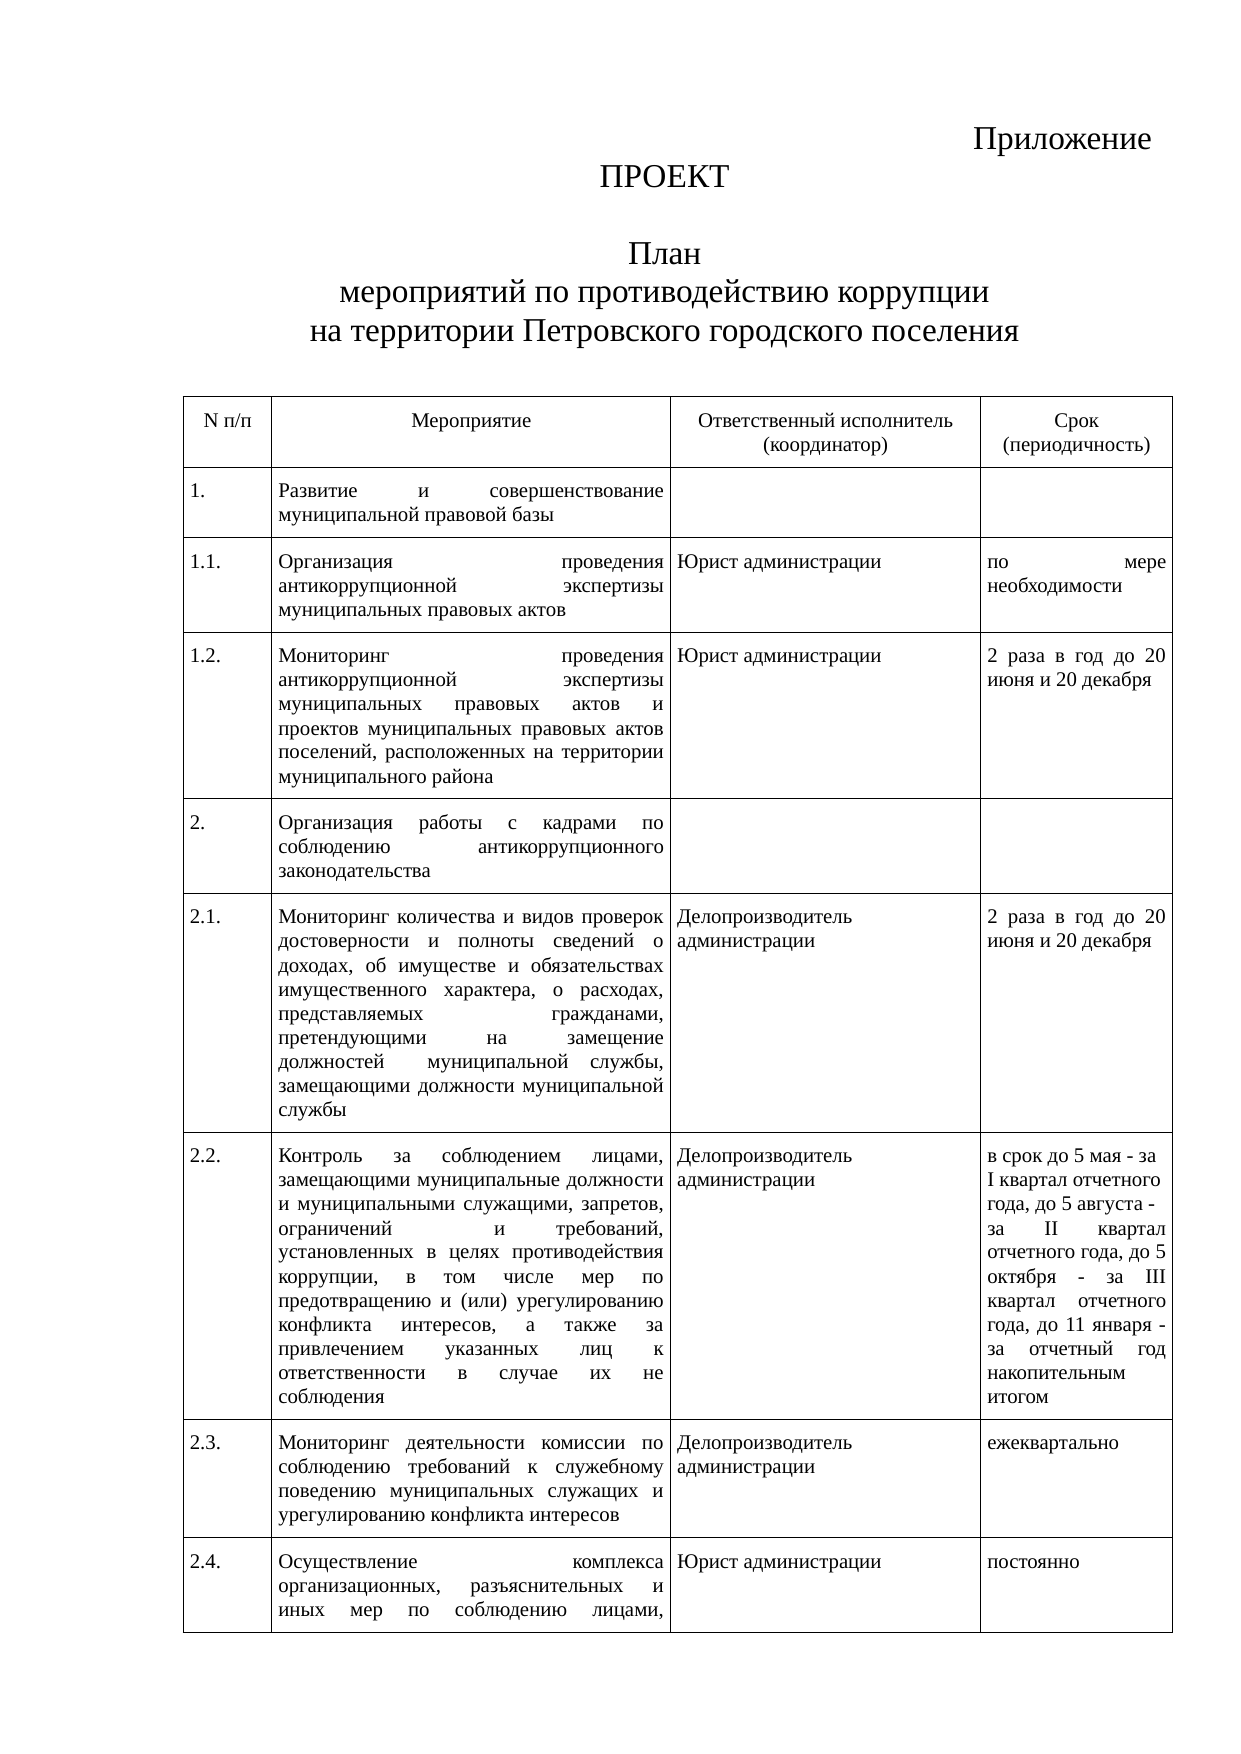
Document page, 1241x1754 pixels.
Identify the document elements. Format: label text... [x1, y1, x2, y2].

table_cell 2 раза в год до 20 июня и 20 декабря [981, 633, 1172, 798]
text План [177, 233, 1152, 271]
table_cell ежеквартально [981, 1420, 1172, 1537]
table_cell Организация проведения антикоррупционной экспертизы муниципальных правовых актов [272, 538, 670, 632]
table_cell 2.1. [184, 894, 271, 1132]
table_cell Юрист администрации [671, 633, 980, 798]
table_cell 1.1. [184, 538, 271, 632]
table_cell постоянно [981, 1538, 1172, 1632]
table_cell [671, 468, 980, 537]
table_cell 2. [184, 799, 271, 893]
table_cell Юрист администрации [671, 1538, 980, 1632]
table_cell Развитие и совершенствование муниципальной правовой базы [272, 468, 670, 537]
table_header N п/п [184, 397, 271, 467]
table_cell 1.2. [184, 633, 271, 798]
table_cell Делопроизводитель администрации [671, 1420, 980, 1537]
table_header Срок (периодичность) [981, 397, 1172, 467]
text Приложение [177, 118, 1152, 156]
table_cell Юрист администрации [671, 538, 980, 632]
text ПРОЕКТ [177, 156, 1152, 195]
table_cell Делопроизводитель администрации [671, 1133, 980, 1418]
table_cell 2.4. [184, 1538, 271, 1632]
table_cell Мониторинг количества и видов проверок достоверности и полноты сведений о доходах, об имуществе и обязательствах имущественного характера, о расходах, представляемых гражданами, претендующими на замещение должностей муниципальной службы, замещающими должности муниципальной службы [272, 894, 670, 1132]
table_cell Делопроизводитель администрации [671, 894, 980, 1132]
table_cell 2.3. [184, 1420, 271, 1537]
table_cell Организация работы с кадрами по соблюдению антикоррупционного законодательства [272, 799, 670, 893]
text на территории Петровского городского поселения [177, 310, 1152, 348]
table_cell Мониторинг деятельности комиссии по соблюдению требований к служебному поведению муниципальных служащих и урегулированию конфликта интересов [272, 1420, 670, 1537]
table_header Мероприятие [272, 397, 670, 467]
table_cell 2 раза в год до 20 июня и 20 декабря [981, 894, 1172, 1132]
table_cell по мере необходимости [981, 538, 1172, 632]
table_cell Контроль за соблюдением лицами, замещающими муниципальные должности и муниципальными служащими, запретов, ограничений и требований, установленных в целях противодействия коррупции, в том числе мер по предотвращению и (или) урегулированию конфликта интересов, а также за привлечением указанных лиц к ответственности в случае их не соблюдения [272, 1133, 670, 1418]
table_header Ответственный исполнитель (координатор) [671, 397, 980, 467]
table_cell Мониторинг проведения антикоррупционной экспертизы муниципальных правовых актов и проектов муниципальных правовых актов поселений, расположенных на территории муниципального района [272, 633, 670, 798]
table_cell в срок до 5 мая - за I квартал отчетного года, до 5 августа - за II квартал отчетного года, до 5 октября - за III квартал отчетного года, до 11 января - за отчетный год накопительным итогом [981, 1133, 1172, 1418]
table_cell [272, 1538, 670, 1632]
table_cell [671, 799, 980, 893]
table_cell [981, 468, 1172, 537]
text мероприятий по противодействию коррупции [177, 271, 1152, 310]
table_cell 2.2. [184, 1133, 271, 1418]
table_cell [981, 799, 1172, 893]
table_cell 1. [184, 468, 271, 537]
